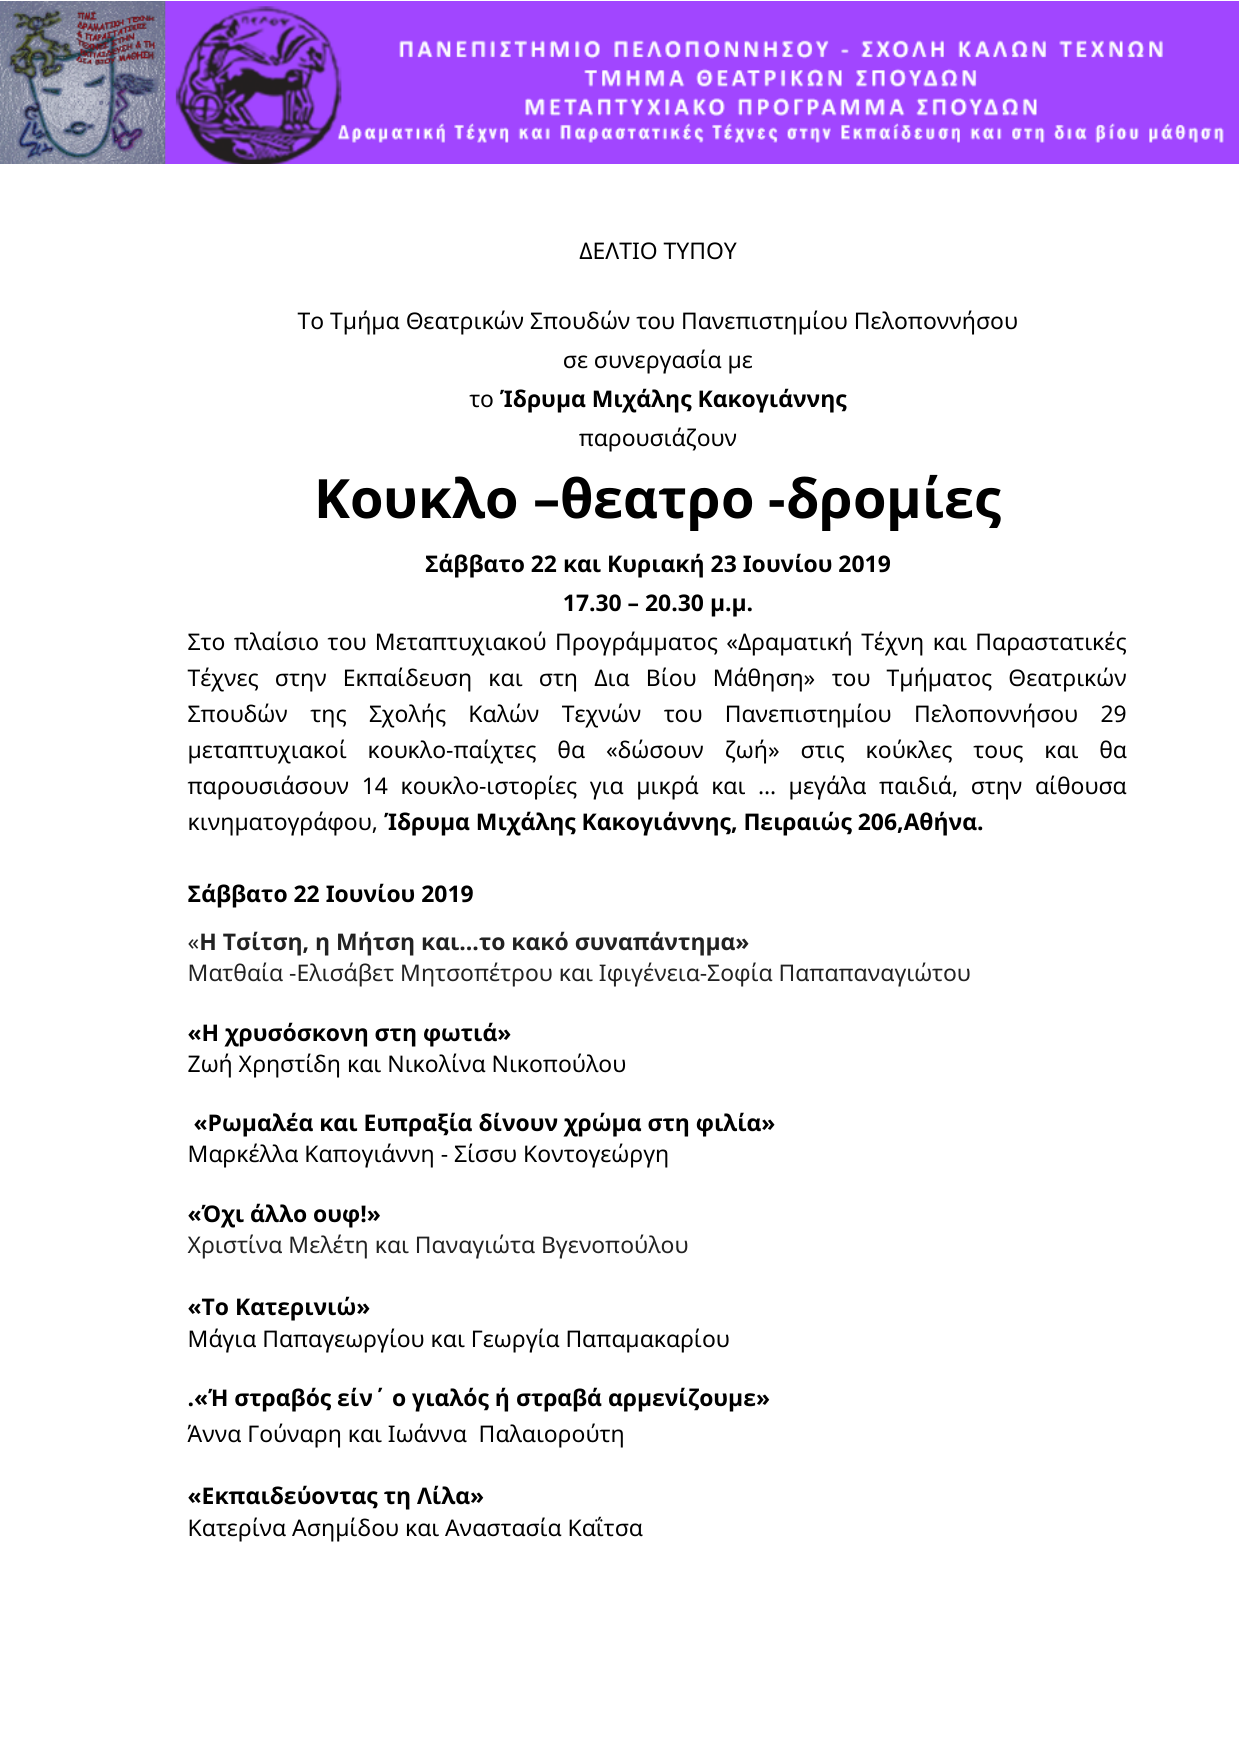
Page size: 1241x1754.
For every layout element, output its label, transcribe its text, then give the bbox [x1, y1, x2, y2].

text «Η χρυσόσκονη στη φωτιά» [187, 1016, 1122, 1048]
text ΔΕΛΤΙΟ ΤΥΠΟΥ [187, 235, 1128, 266]
text Κατερίνα Ασημίδου και Αναστασία Καΐτσα [187, 1511, 1122, 1543]
text Ματθαία -Ελισάβετ Μητσοπέτρου και Ιφιγένεια-Σοφία Παπαπαναγιώτου [187, 957, 1122, 988]
text σε συνεργασία με [187, 344, 1128, 375]
text «Το Κατερινιώ» [187, 1291, 1122, 1322]
text Χριστίνα Μελέτη και Παναγιώτα Βγενοπούλου [187, 1229, 1122, 1260]
text Το Τμήμα Θεατρικών Σπουδών του Πανεπιστημίου Πελοποννήσου [187, 305, 1128, 336]
text «Εκπαιδεύοντας τη Λίλα» [187, 1480, 1122, 1511]
text παρουσιάζουν [187, 422, 1128, 453]
text Μαρκέλλα Καπογιάννη - Σίσσυ Κοντογεώργη [187, 1138, 1122, 1169]
text «Ρωμαλέα και Ευπραξία δίνουν χρώμα στη φιλία» [187, 1107, 1122, 1138]
text .«Ή στραβός είν΄ ο γιαλός ή στραβά αρμενίζουμε» [187, 1382, 1128, 1413]
picture [0, 1, 1238, 164]
text 17.30 – 20.30 μ.μ. [187, 587, 1128, 618]
text «Όχι άλλο ουφ!» [187, 1197, 1122, 1229]
text Kουκλο –θεατρο -δρομίες [187, 460, 1128, 534]
text Ζωή Χρηστίδη και Νικολίνα Νικοπούλου [187, 1048, 1122, 1079]
text Σάββατο 22 και Κυριακή 23 Ιουνίου 2019 [187, 548, 1128, 579]
text Άννα Γούναρη και Ιωάννα Παλαιορούτη [187, 1418, 1128, 1449]
text «Η Τσίτση, η Μήτση και...το κακό συναπάντημα» [187, 926, 1122, 957]
text Στο πλαίσιο του Μεταπτυχιακού Προγράμματος «Δραματική Τέχνη και Παραστατικές Τέχνες στην Εκπαίδευση και στη Δια Βίου Μάθηση» του Τμήματος Θεατρικών Σπουδών της Σχολής Καλών Τεχνών του Πανεπιστημίου Πελοποννήσου 29 μεταπτυχιακοί κουκλο-παίχτες θα «δώσουν ζωή» στις κούκλες τους και θα παρουσιάσουν 14 κουκλο-ιστορίες για μικρά και … μεγάλα παιδιά, στην αίθουσα κινηματογράφου, Ίδρυμα Μιχάλης Κακογιάννης, Πειραιώς 206,Αθήνα. [187, 626, 1128, 837]
text Μάγια Παπαγεωργίου και Γεωργία Παπαμακαρίου [187, 1322, 1122, 1354]
text Σάββατο 22 Ιουνίου 2019 [187, 877, 1128, 909]
text το Ίδρυμα Μιχάλης Κακογιάννης [187, 383, 1128, 414]
